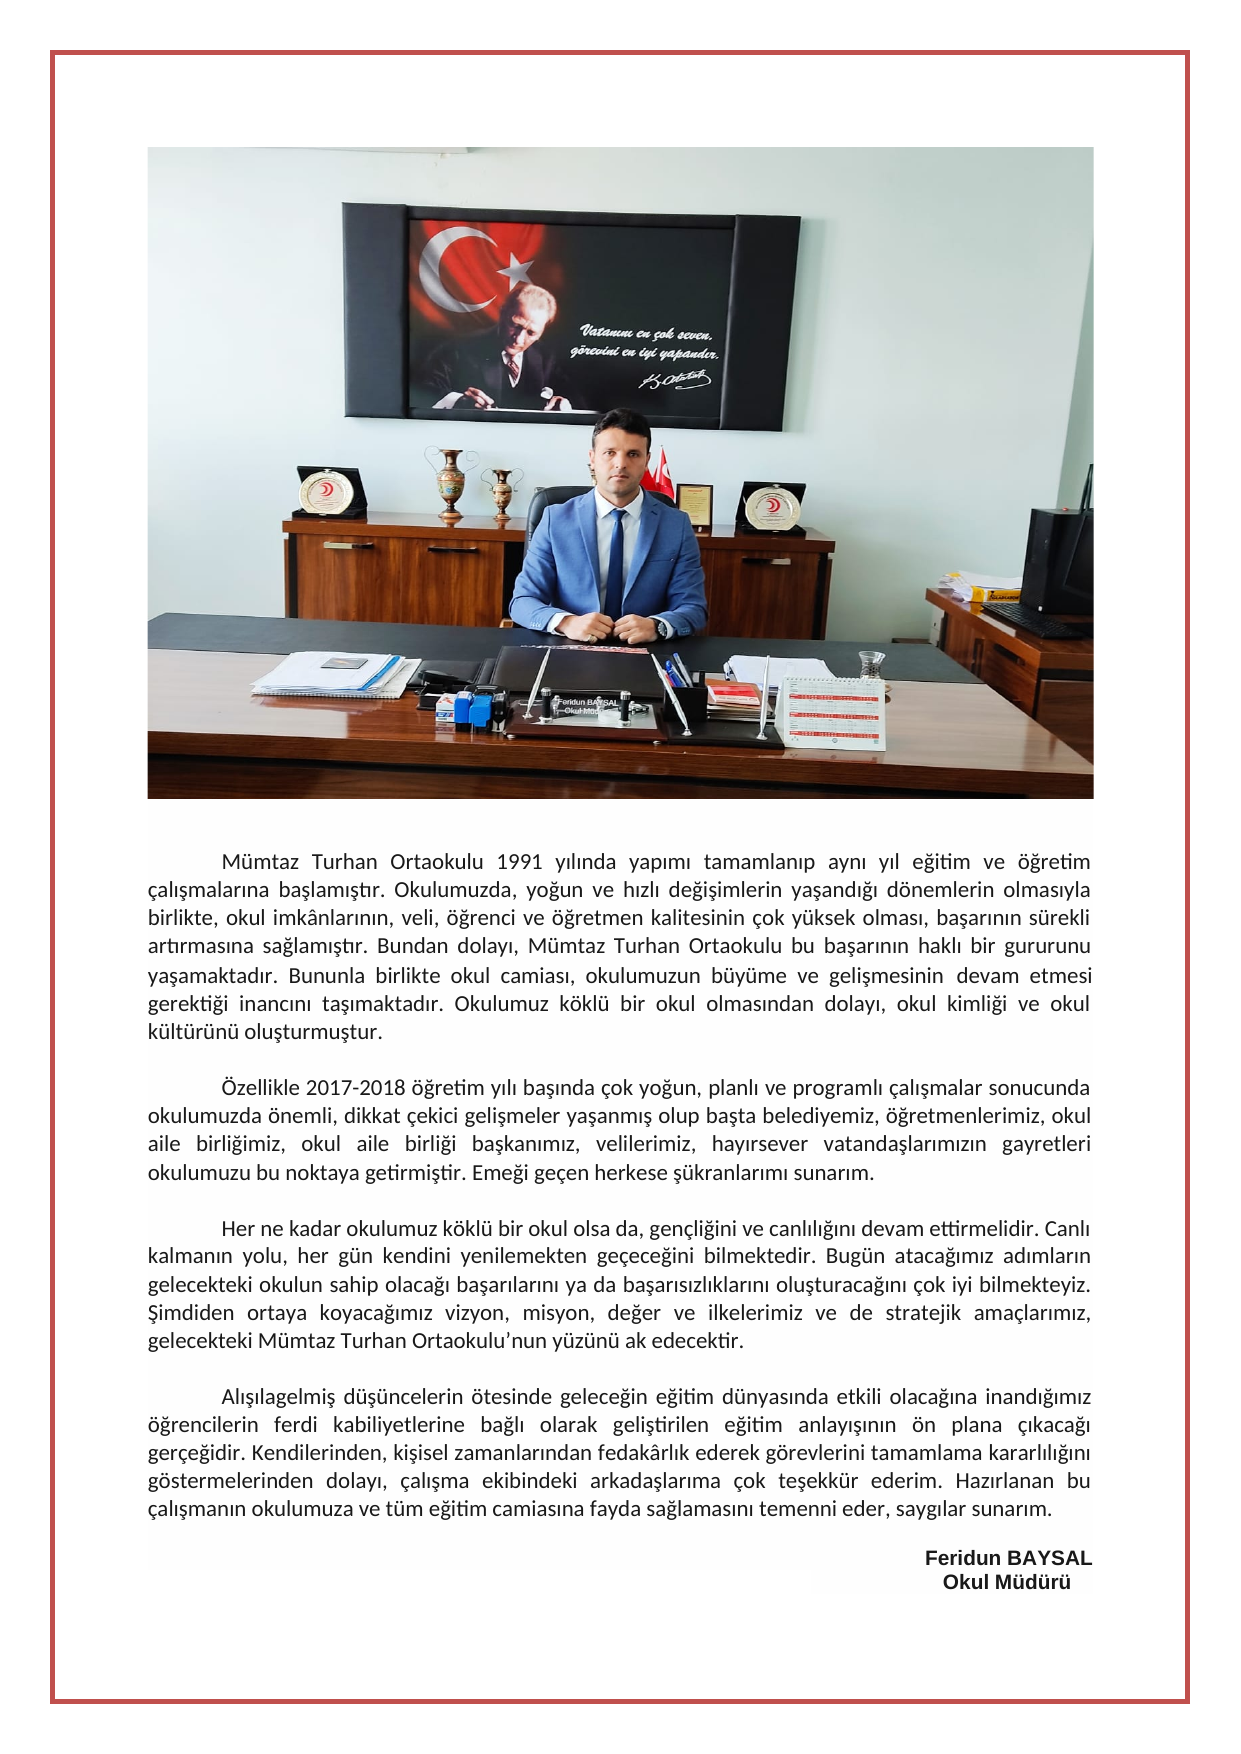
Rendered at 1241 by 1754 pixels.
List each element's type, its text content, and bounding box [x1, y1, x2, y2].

text Özellikle 2017-2018 öğretim yılı başında çok yoğun, planlı ve programlı çalışmalar sonucunda okulumuzda önemli, dikkat çekici gelişmeler yaşanmış olup başta belediyemiz, öğretmenlerimiz, okul aile birliğimiz, okul aile birliği başkanımız, velilerimiz, hayırsever vatandaşlarımızın gayretleri okulumuzu bu noktaya getirmiştir. Emeği geçen herkese şükranlarımı sunarım. [148, 1073, 1093, 1186]
text Okul Müdürü [811, 1570, 1093, 1594]
text Feridun BAYSAL [148, 1546, 1093, 1570]
picture [147, 147, 1094, 799]
text Mümtaz Turhan Ortaokulu 1991 yılında yapımı tamamlanıp aynı yıl eğitim ve öğretim çalışmalarına başlamıştır. Okulumuzda, yoğun ve hızlı değişimlerin yaşandığı dönemlerin olmasıyla birlikte, okul imkânlarının, veli, öğrenci ve öğretmen kalitesinin çok yüksek olması, başarının sürekli artırmasına sağlamıştır. Bundan dolayı, Mümtaz Turhan Ortaokulu bu başarının haklı bir gururunu yaşamaktadır. Bununla birlikte okul camiası, okulumuzun büyüme ve gelişmesinin devam etmesi gerektiği inancını taşımaktadır. Okulumuz köklü bir okul olmasından dolayı, okul kimliği ve okul kültürünü oluşturmuştur. [148, 847, 1093, 1046]
text Her ne kadar okulumuz köklü bir okul olsa da, gençliğini ve canlılığını devam ettirmelidir. Canlı kalmanın yolu, her gün kendini yenilemekten geçeceğini bilmektedir. Bugün atacağımız adımların gelecekteki okulun sahip olacağı başarılarını ya da başarısızlıklarını oluşturacağını çok iyi bilmekteyiz. Şimdiden ortaya koyacağımız vizyon, misyon, değer ve ilkelerimiz ve de stratejik amaçlarımız, gelecekteki Mümtaz Turhan Ortaokulu’nun yüzünü ak edecektir. [148, 1214, 1093, 1354]
text Alışılagelmiş düşüncelerin ötesinde geleceğin eğitim dünyasında etkili olacağına inandığımız öğrencilerin ferdi kabiliyetlerine bağlı olarak geliştirilen eğitim anlayışının ön plana çıkacağı gerçeğidir. Kendilerinden, kişisel zamanlarından fedakârlık ederek görevlerini tamamlama kararlılığını göstermelerinden dolayı, çalışma ekibindeki arkadaşlarıma çok teşekkür ederim. Hazırlanan bu çalışmanın okulumuza ve tüm eğitim camiasına fayda sağlamasını temenni eder, saygılar sunarım. [148, 1382, 1093, 1522]
